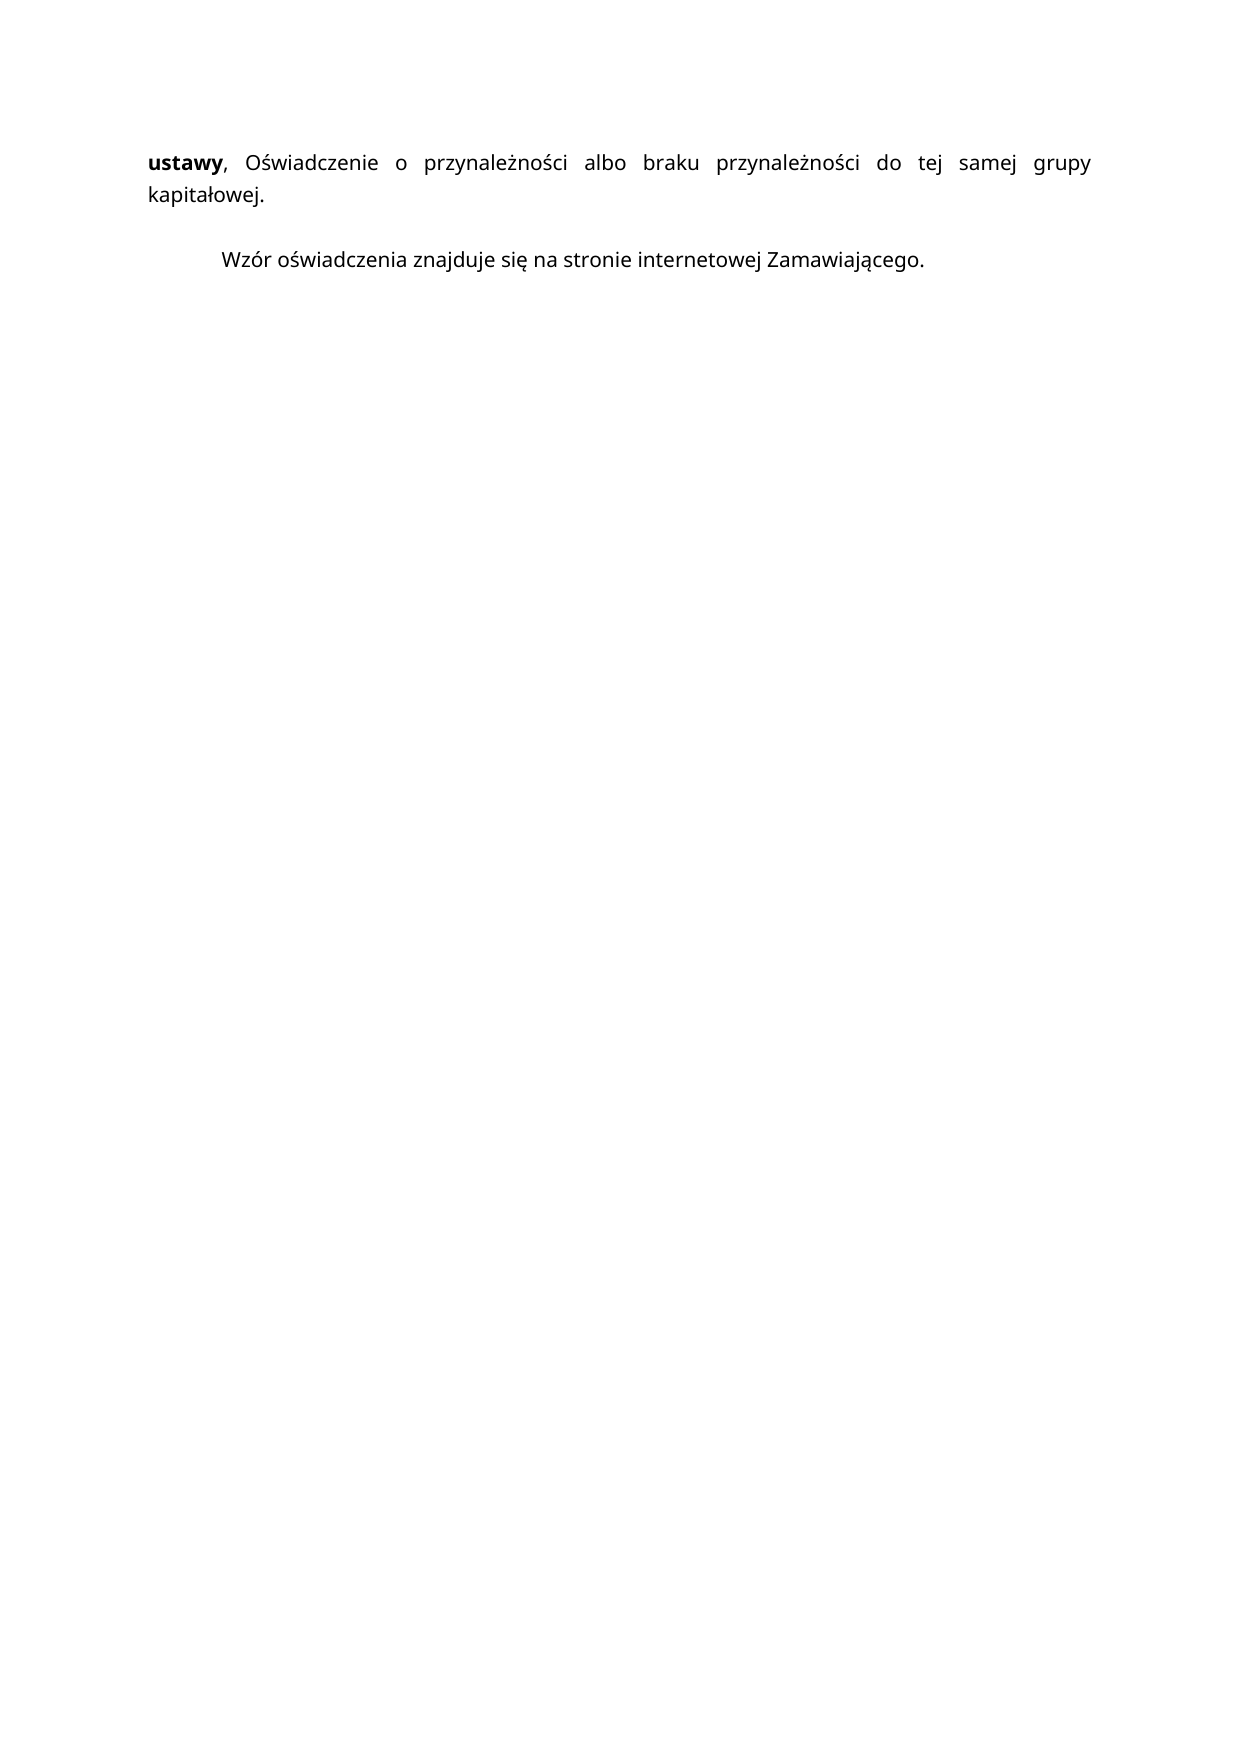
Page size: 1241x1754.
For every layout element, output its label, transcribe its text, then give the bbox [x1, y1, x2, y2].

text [148, 148, 1093, 209]
text Wzór oświadczenia znajduje się na stronie internetowej Zamawiającego. [148, 245, 1093, 274]
